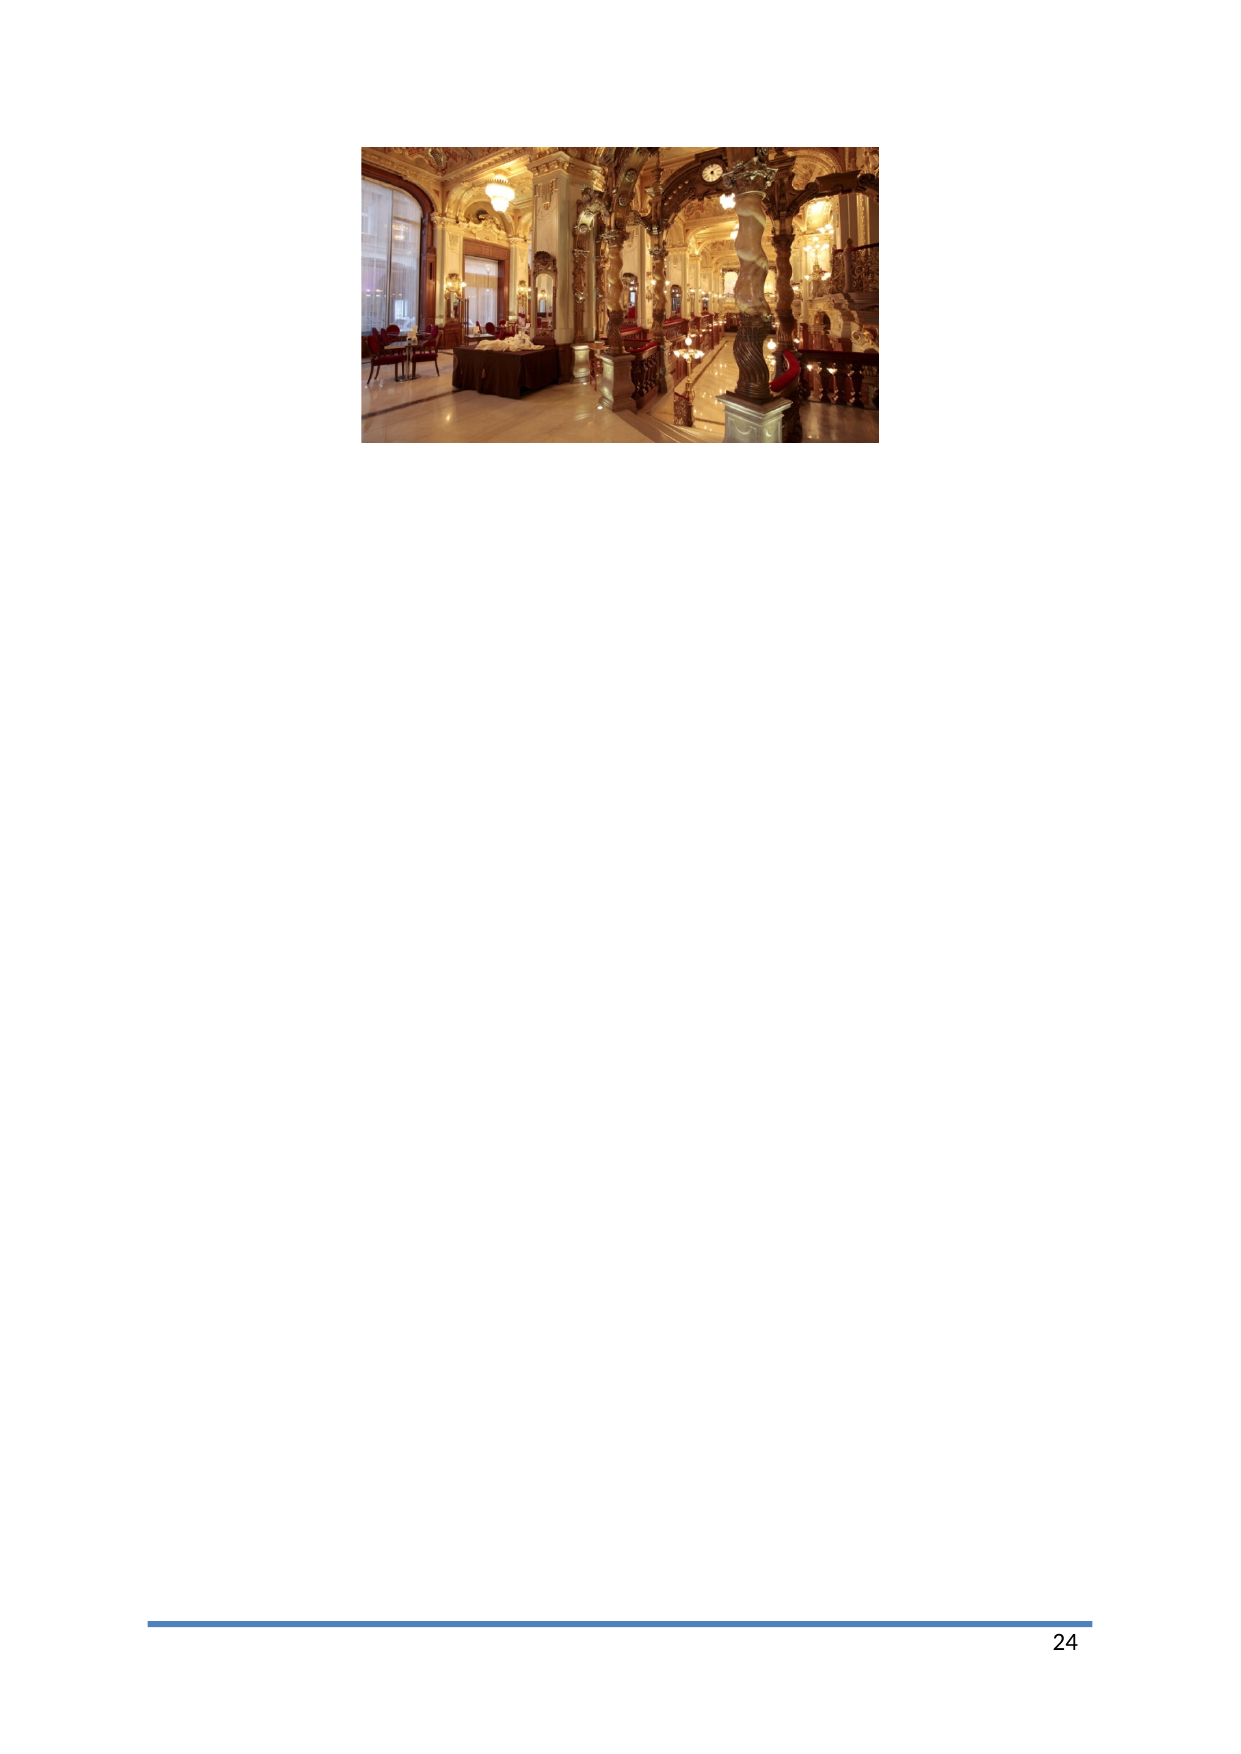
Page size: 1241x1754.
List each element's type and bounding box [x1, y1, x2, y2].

picture [361, 147, 879, 443]
